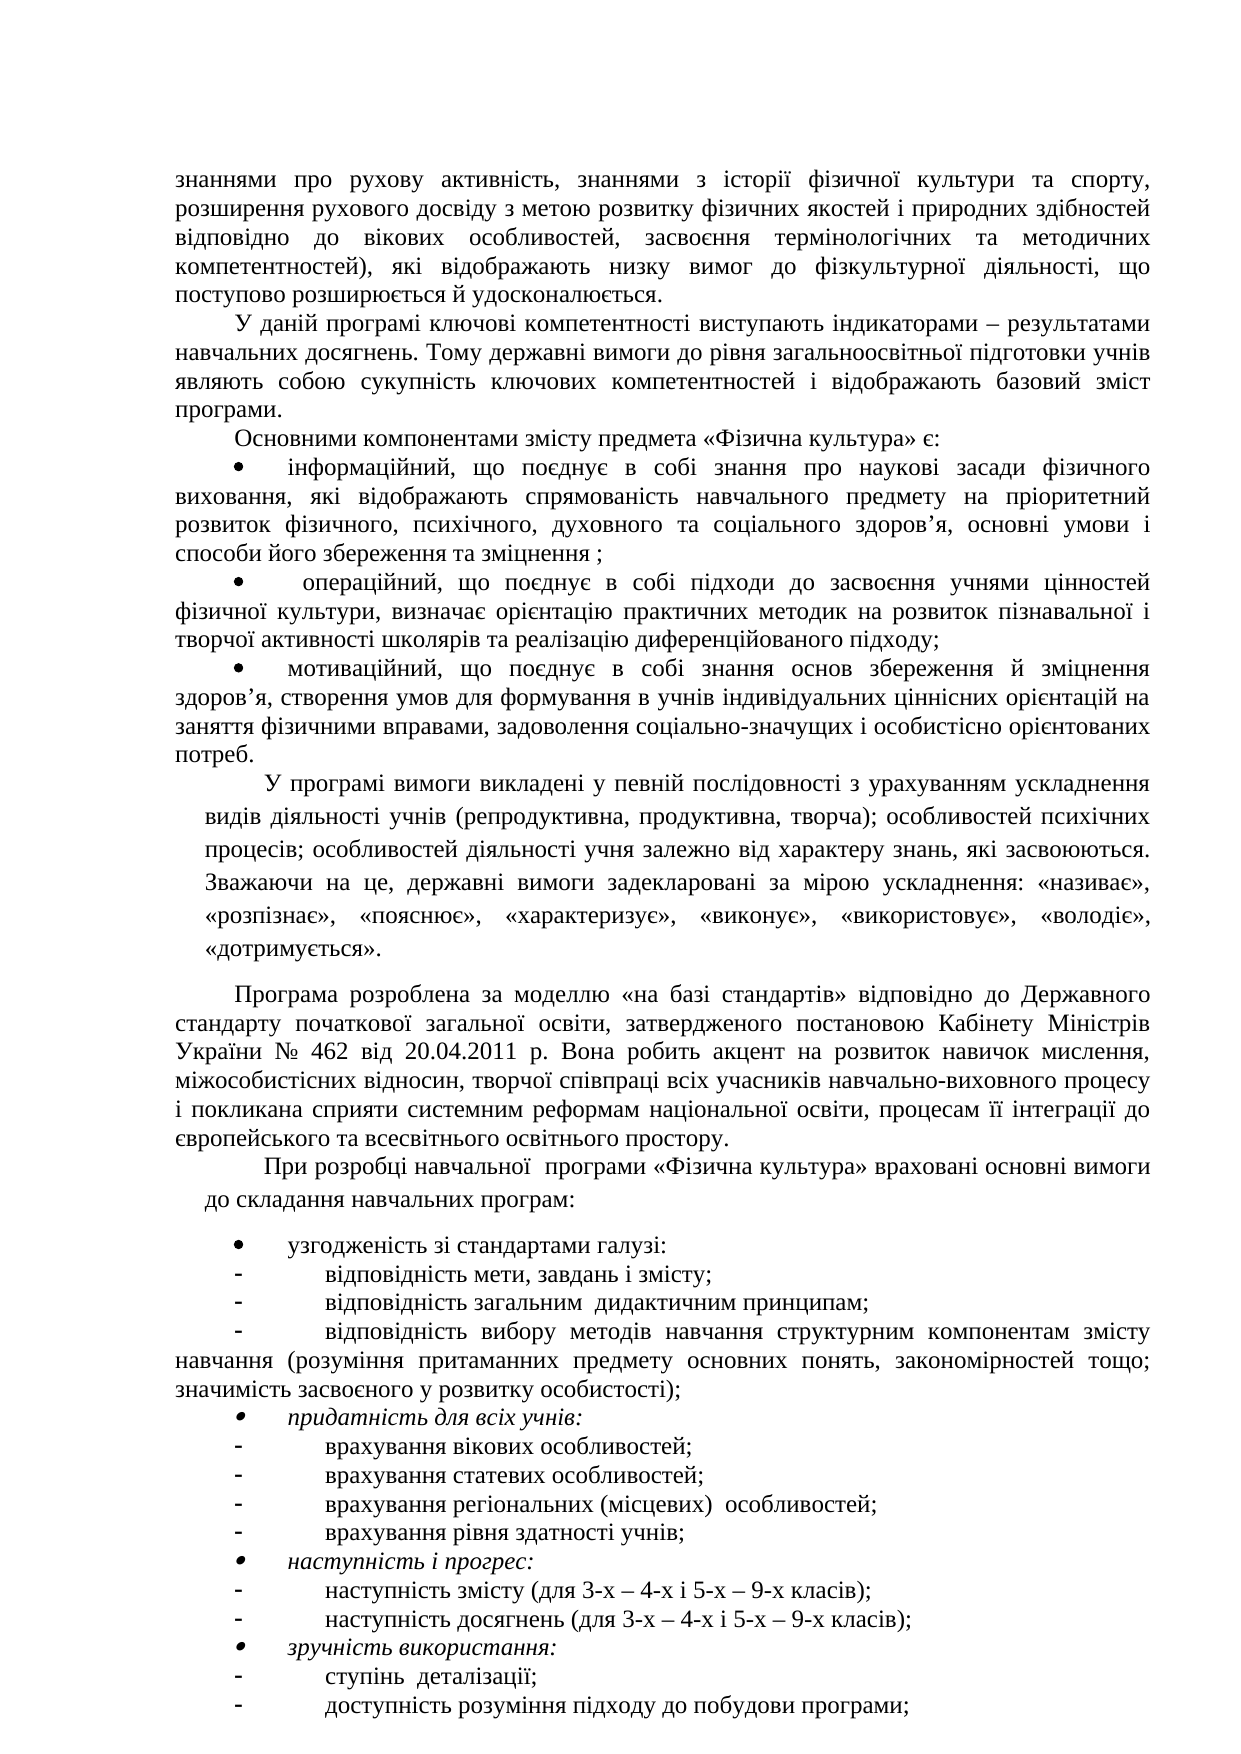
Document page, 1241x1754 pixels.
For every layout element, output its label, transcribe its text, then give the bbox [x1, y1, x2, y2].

list мотиваційний, що поєднує в собі знання основ збереження й зміцнення здоров’я, створення умов для формування в учнів індивідуальних ціннісних орієнтацій на заняття фізичними вправами, задоволення соціально-значущих і особистісно орієнтованих потреб. [175, 653, 1151, 768]
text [175, 164, 1151, 308]
list врахування регіональних (місцевих) особливостей; [175, 1489, 1151, 1517]
list інформаційний, що поєднує в собі знання про наукові засади фізичного виховання, які відображають спрямованість навчального предмету на пріоритетний розвиток фізичного, психічного, духовного та соціального здоров’я, основні умови і способи його збереження та зміцнення ; [175, 452, 1151, 567]
list наступність і прогрес: [175, 1546, 1151, 1575]
list придатність для всіх учнів: [175, 1402, 1151, 1431]
list врахування статевих особливостей; [175, 1460, 1151, 1489]
list операційний, що поєднує в собі підходи до засвоєння учнями цінностей фізичної культури, визначає орієнтацію практичних методик на розвиток пізнавальної і творчої активності школярів та реалізацію диференційованого підходу; [175, 567, 1151, 653]
list відповідність вибору методів навчання структурним компонентам змісту навчання (розуміння притаманних предмету основних понять, закономірностей тощо; значимість засвоєного у розвитку особистості); [175, 1316, 1151, 1402]
list зручність використання: [175, 1632, 1151, 1661]
list відповідність мети, завдань і змісту; [175, 1259, 1151, 1287]
list відповідність загальним дидактичним принципам; [175, 1287, 1151, 1316]
text У програмі вимоги викладені у певній послідовності з урахуванням ускладнення видів діяльності учнів (репродуктивна, продуктивна, творча); особливостей психічних процесів; особливостей діяльності учня залежно від характеру знань, які засвоюються. Зважаючи на це, державні вимоги задекларовані за мірою ускладнення: «називає», «розпізнає», «пояснює», «характеризує», «виконує», «використовує», «володіє», «дотримується». [204, 768, 1151, 962]
list врахування вікових особливостей; [175, 1431, 1151, 1460]
list доступність розуміння підходу до побудови програми; [175, 1690, 1151, 1719]
list врахування рівня здатності учнів; [175, 1517, 1151, 1546]
list узгодженість зі стандартами галузі: [175, 1230, 1151, 1259]
text При розробці навчальної програми «Фізична культура» враховані основні вимоги до складання навчальних програм: [204, 1151, 1151, 1213]
text Програма розроблена за моделлю «на базі стандартів» відповідно до Державного стандарту початкової загальної освіти, затвердженого постановою Кабінету Міністрів України № 462 від 20.04.2011 р. Вона робить акцент на розвиток навичок мислення, міжособистісних відносин, творчої співпраці всіх учасників навчально-виховного процесу і покликана сприяти системним реформам національної освіти, процесам її інтеграції до європейського та всесвітнього освітнього простору. [175, 979, 1151, 1151]
list ступінь деталізації; [175, 1661, 1151, 1690]
list наступність досягнень (для 3-х – 4-х і 5-х – 9-х класів); [175, 1604, 1151, 1632]
text У даній програмі ключові компетентності виступають індикаторами – результатами навчальних досягнень. Тому державні вимоги до рівня загальноосвітньої підготовки учнів являють собою сукупність ключових компетентностей і відображають базовий зміст програми. [175, 308, 1151, 423]
list наступність змісту (для 3-х – 4-х і 5-х – 9-х класів); [175, 1575, 1151, 1604]
text Основними компонентами змісту предмета «Фізична культура» є: [175, 423, 1151, 452]
